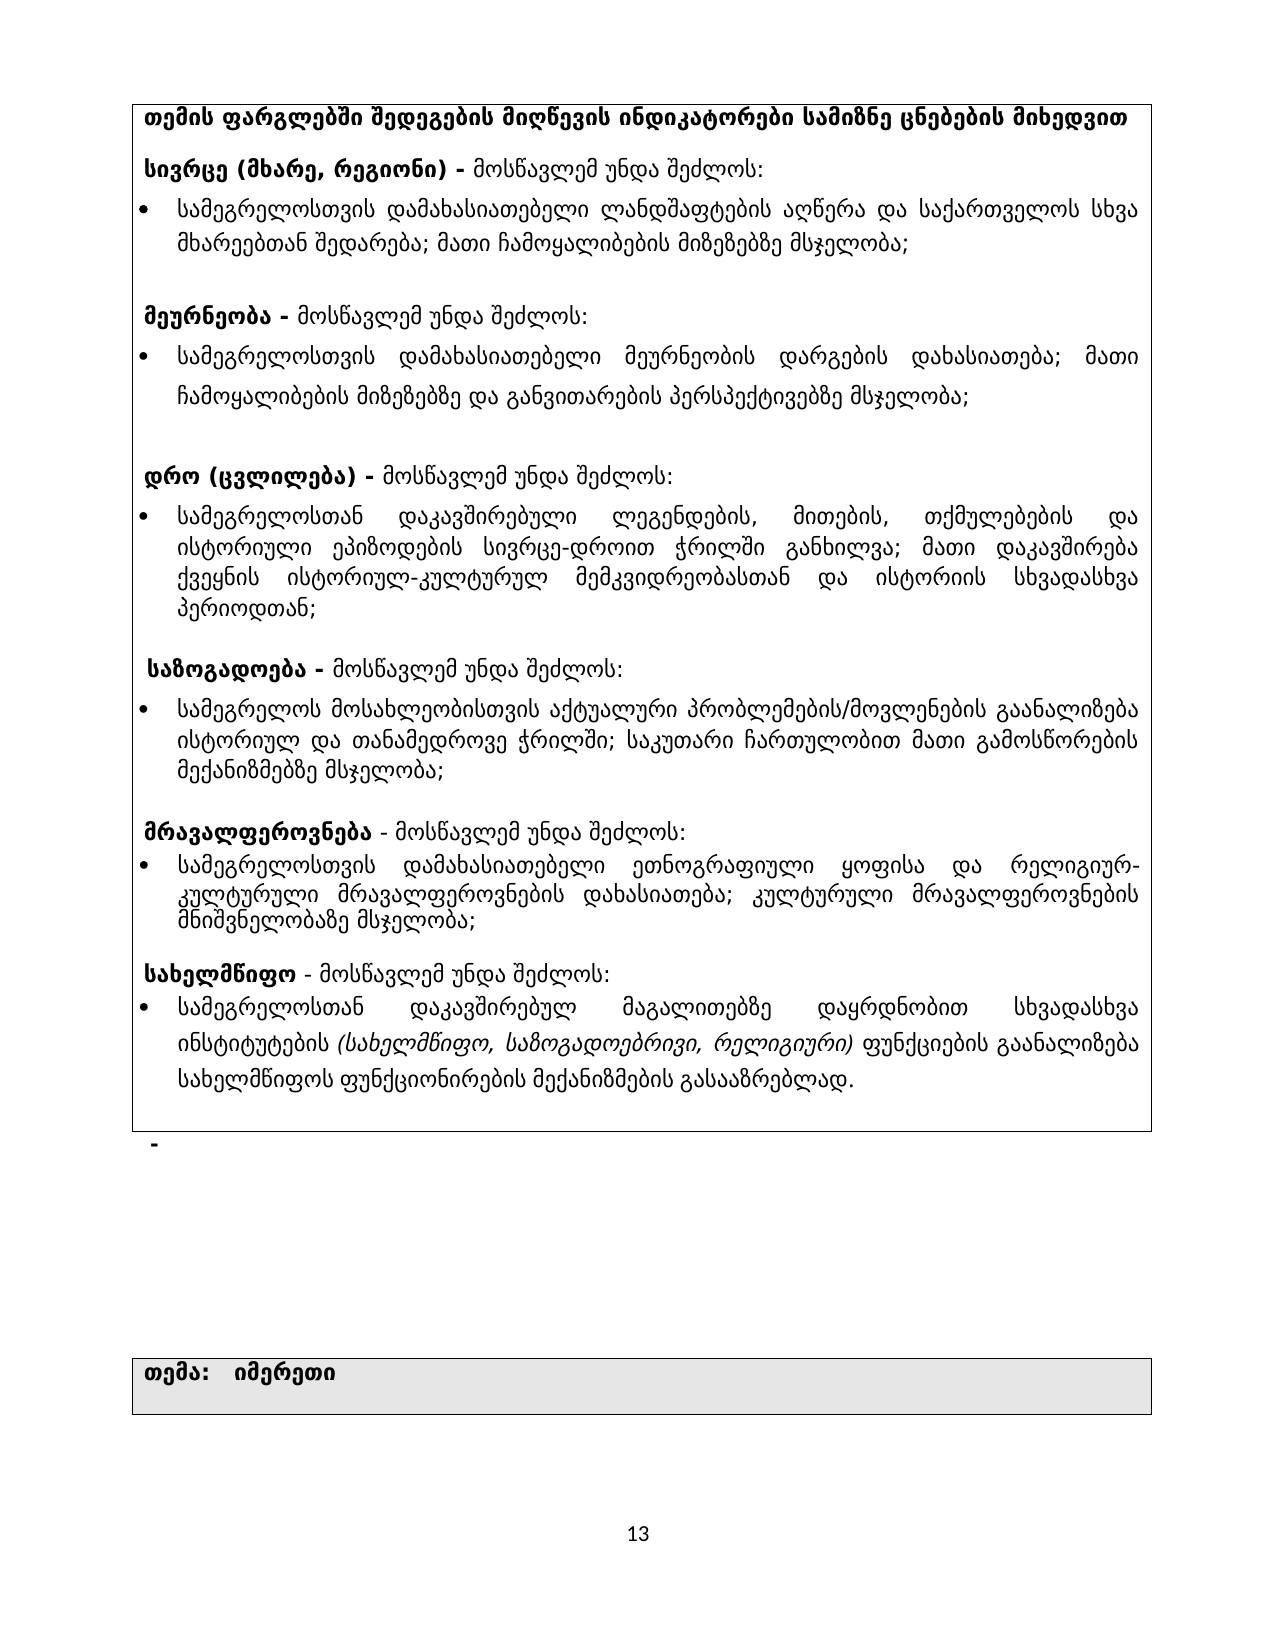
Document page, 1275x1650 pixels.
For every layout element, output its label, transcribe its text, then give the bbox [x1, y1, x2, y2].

text - [150, 1132, 1125, 1156]
table_header თემა: იმერეთი [133, 1359, 1151, 1414]
table_cell თემის ფარგლებში შედეგების მიღწევის ინდიკატორები სამიზნე ცნებების მიხედვით სივრცე (მხარე, რეგიონი) - მოსწავლემ უნდა შეძლოს: სამეგრელოსთვის დამახასიათებელი ლანდშაფტების აღწერა და საქართველოს სხვა მხარეებთან შედარება; მათი ჩამოყალიბების მიზეზებზე მსჯელობა; მეურნეობა - მოსწავლემ უნდა შეძლოს: სამეგრელოსთვის დამახასიათებელი მეურნეობის დარგების დახასიათება; მათი ჩამოყალიბების მიზეზებზე და განვითარების პერსპექტივებზე მსჯელობა; დრო (ცვლილება) - მოსწავლემ უნდა შეძლოს: სამეგრელოსთან დაკავშირებული ლეგენდების, მითების, თქმულებების და ისტორიული ეპიზოდების სივრცე-დროით ჭრილში განხილვა; მათი დაკავშირება ქვეყნის ისტორიულ-კულტურულ მემკვიდრეობასთან და ისტორიის სხვადასხვა პერიოდთან; საზოგადოება - მოსწავლემ უნდა შეძლოს: სამეგრელოს მოსახლეობისთვის აქტუალური პრობლემების/მოვლენების გაანალიზება ისტორიულ და თანამედროვე ჭრილში; საკუთარი ჩართულობით მათი გამოსწორების მექანიზმებზე მსჯელობა; მრავალფეროვნება - მოსწავლემ უნდა შეძლოს: სამეგრელოსთვის დამახასიათებელი ეთნოგრაფიული ყოფისა და რელიგიურ-კულტურული მრავალფეროვნების დახასიათება; კულტურული მრავალფეროვნების მნიშვნელობაზე მსჯელობა; სახელმწიფო - მოსწავლემ უნდა შეძლოს: სამეგრელოსთან დაკავშირებულ მაგალითებზე დაყრდნობით სხვადასხვა ინსტიტუტების (სახელმწიფო, საზოგადოებრივი, რელიგიური) ფუნქციების გაანალიზება სახელმწიფოს ფუნქციონირების მექანიზმების გასააზრებლად. [133, 105, 1151, 1131]
